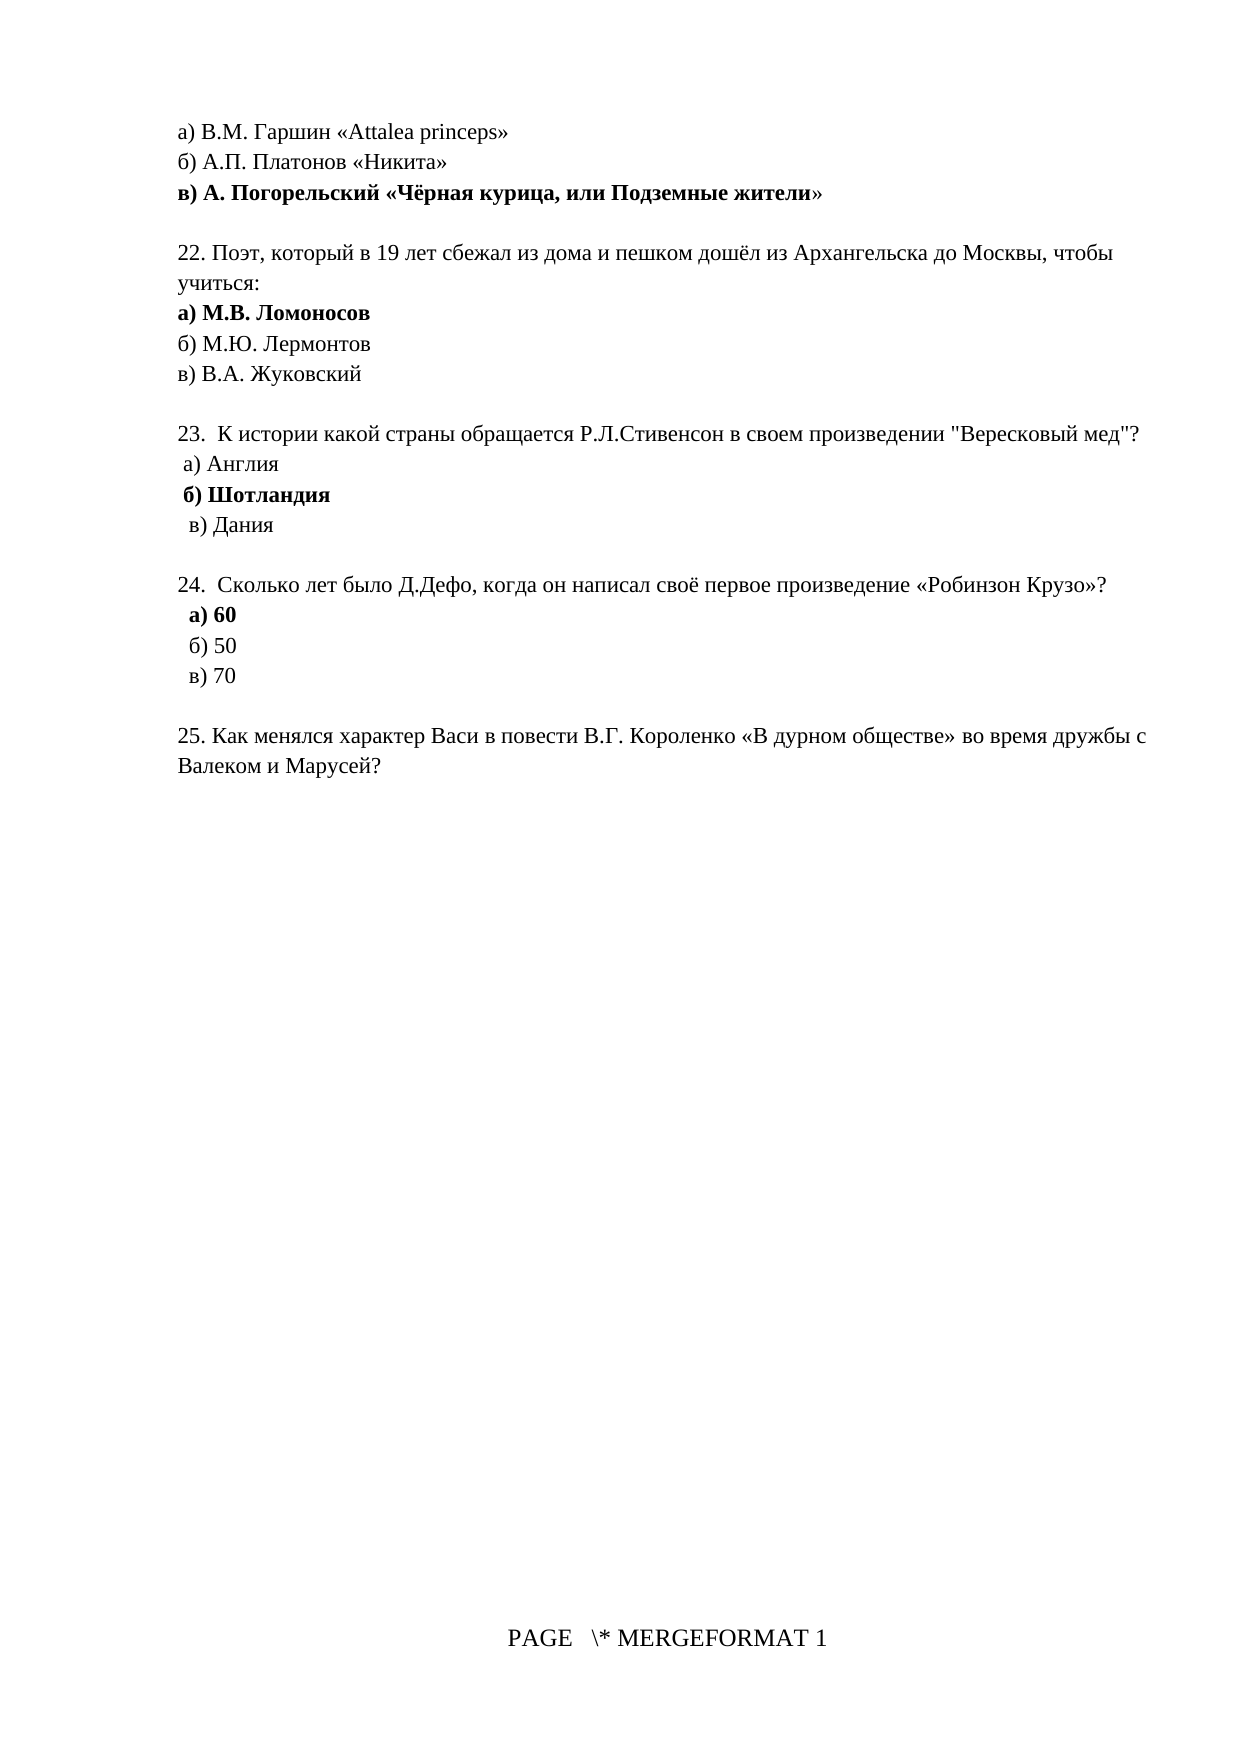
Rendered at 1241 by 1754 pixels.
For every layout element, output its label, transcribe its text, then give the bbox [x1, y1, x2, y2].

text 23. К истории какой страны обращается Р.Л.Стивенсон в своем произведении "Вересковый мед"? [177, 420, 1152, 447]
text 22. Поэт, который в 19 лет сбежал из дома и пешком дошёл из Архангельска до Москвы, чтобы учиться: [177, 239, 1152, 296]
text а) М.В. Ломоносов [177, 299, 1152, 326]
text б) М.Ю. Лермонтов [177, 329, 1152, 356]
text а) В.М. Гаршин «Attalea princeps» [177, 118, 1152, 144]
text в) А. Погорельский «Чёрная курица, или Подземные жители» [177, 178, 1152, 205]
text в) В.А. Жуковский [177, 360, 1152, 386]
text б) А.П. Платонов «Никита» [177, 148, 1152, 175]
text б) Шотландия [177, 481, 1152, 507]
text в) Дания [177, 511, 1152, 537]
text 24. Сколько лет было Д.Дефо, когда он написал своё первое произведение «Робинзон Крузо»? [177, 571, 1152, 598]
text б) 50 [177, 632, 1152, 658]
text в) 70 [177, 662, 1152, 688]
text а) 60 [177, 601, 1152, 628]
text а) Англия [177, 450, 1152, 477]
text 25. Как менялся характер Васи в повести В.Г. Короленко «В дурном обществе» во время дружбы с Валеком и Марусей? [177, 722, 1152, 779]
